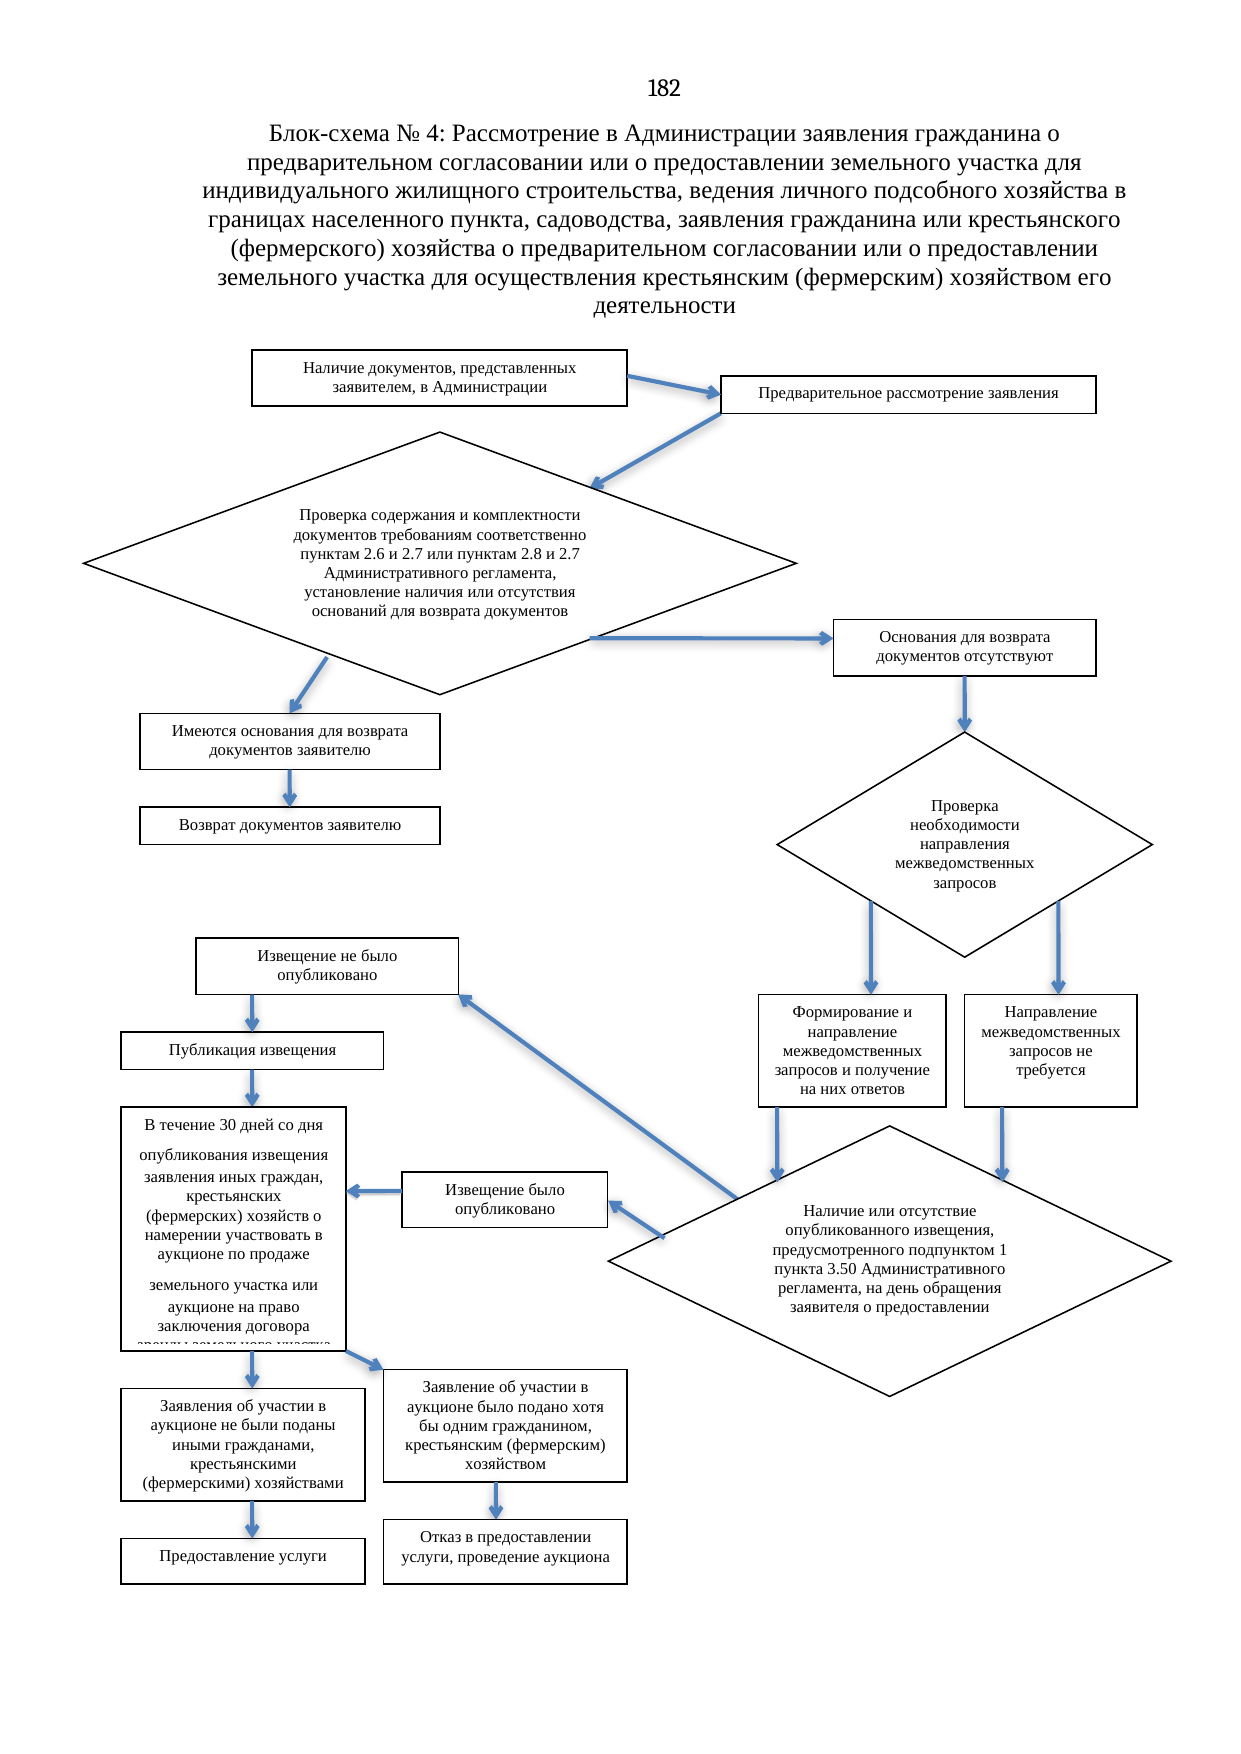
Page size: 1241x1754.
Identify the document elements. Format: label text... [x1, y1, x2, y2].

text Блок-схема № 4: Рассмотрение в Администрации заявления гражданина о предварительном согласовании или о предоставлении земельного участка для индивидуального жилищного строительства, ведения личного подсобного хозяйства в границах населенного пункта, садоводства, заявления гражданина или крестьянского (фермерского) хозяйства о предварительном согласовании или о предоставлении земельного участка для осуществления крестьянским (фермерским) хозяйством его деятельности [177, 118, 1152, 319]
